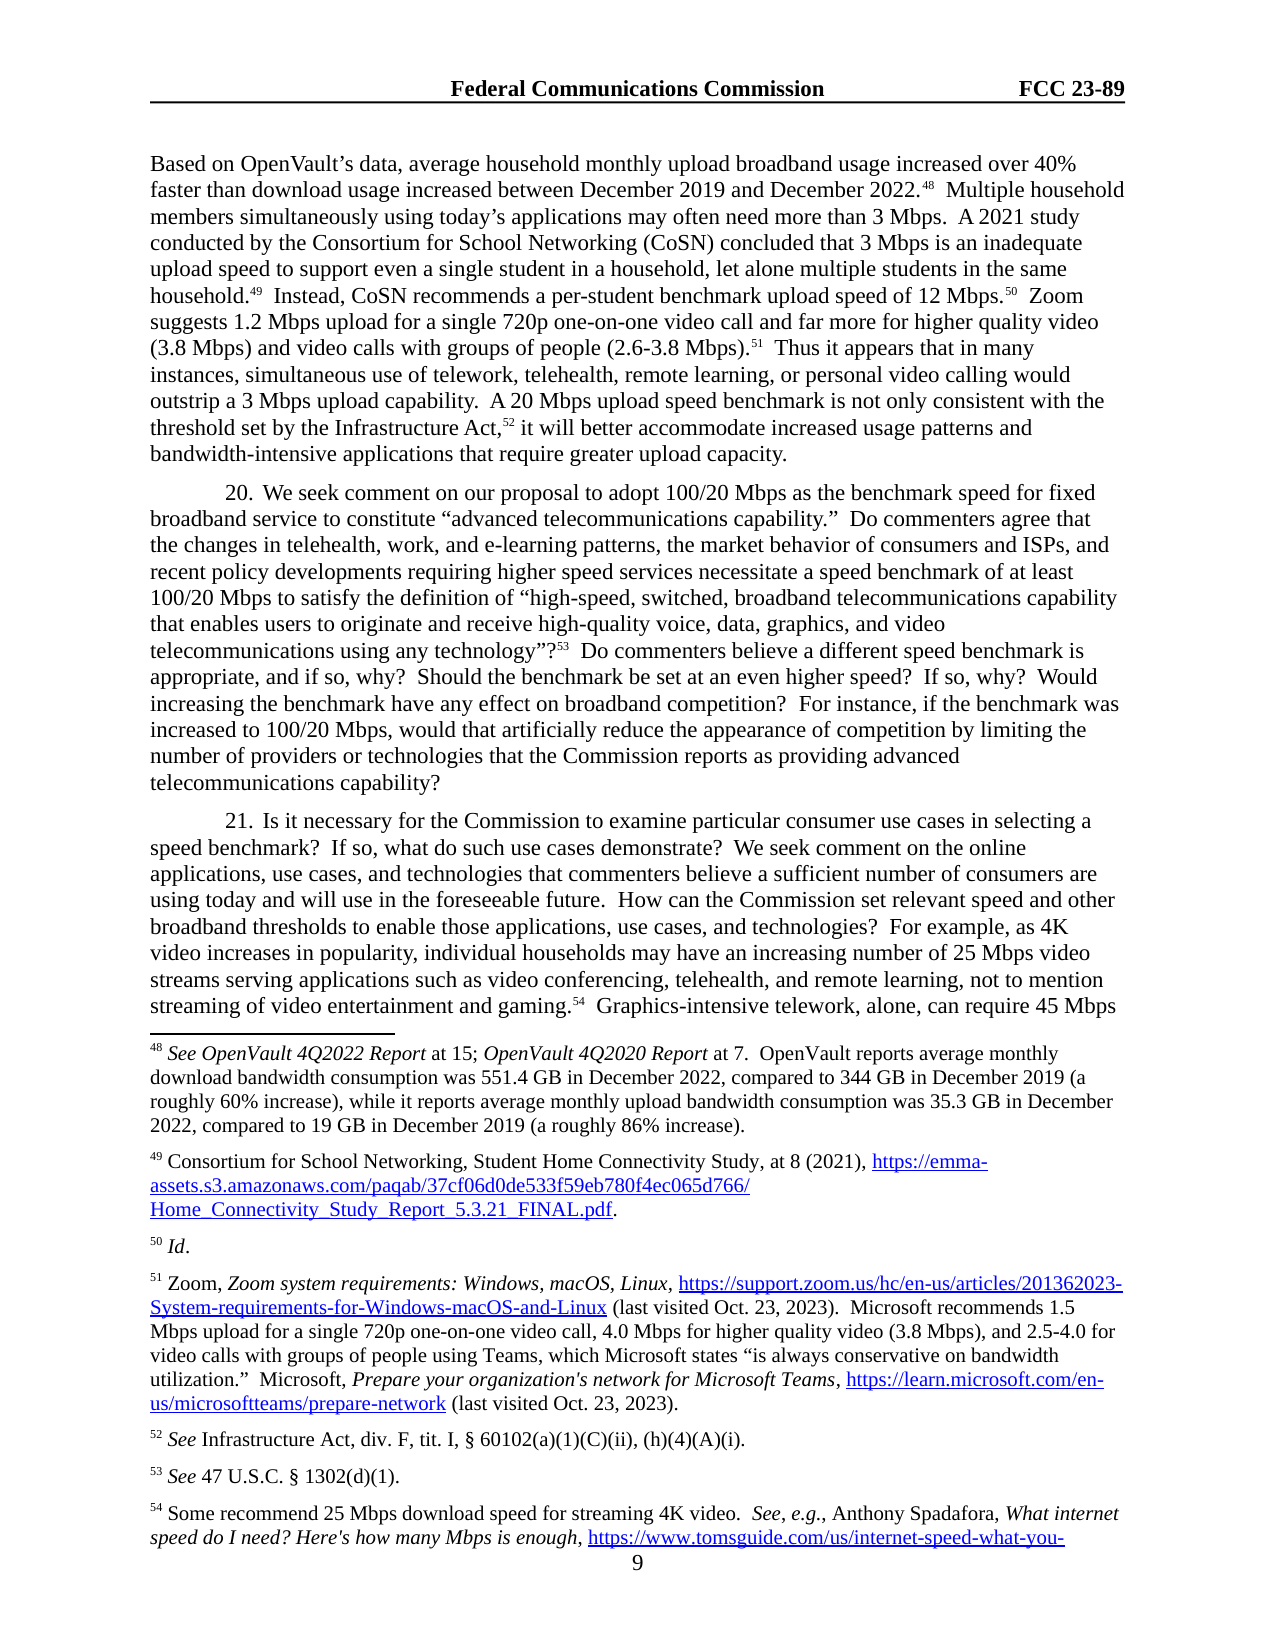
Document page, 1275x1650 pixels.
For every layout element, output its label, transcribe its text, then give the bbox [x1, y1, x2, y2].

text We seek comment on our proposal to adopt 100/20 Mbps as the benchmark speed for fixed broadband service to constitute “advanced telecommunications capability.” Do commenters agree that the changes in telehealth, work, and e-learning patterns, the market behavior of consumers and ISPs, and recent policy developments requiring higher speed services necessitate a speed benchmark of at least 100/20 Mbps to satisfy the definition of “high-speed, switched, broadband telecommunications capability that enables users to originate and receive high-quality voice, data, graphics, and video telecommunications using any technology”? Do commenters believe a different speed benchmark is appropriate, and if so, why? Should the benchmark be set at an even higher speed? If so, why? Would increasing the benchmark have any effect on broadband competition? For instance, if the benchmark was increased to 100/20 Mbps, would that artificially reduce the appearance of competition by limiting the number of providers or technologies that the Commission reports as providing advanced telecommunications capability? [150, 479, 1125, 795]
text Is it necessary for the Commission to examine particular consumer use cases in selecting a speed benchmark? If so, what do such use cases demonstrate? We seek comment on the online applications, use cases, and technologies that commenters believe a sufficient number of consumers are using today and will use in the foreseeable future. How can the Commission set relevant speed and other broadband thresholds to enable those applications, use cases, and technologies? For example, as 4K video increases in popularity, individual households may have an increasing number of 25 Mbps video streams serving applications such as video conferencing, telehealth, and remote learning, not to mention streaming of video entertainment and gaming. Graphics-intensive telework, alone, can require 45 Mbps or more. We believe that in examining household use cases, a simple summation of required speeds for individual activities may provide a misleading picture of actual broadband needs for at least three reasons. First, we believe it is appropriate to take into account at least occasional downloads of very large files which can be bandwidth-intensive. Second, it is important to account for larger households; in 2022, approximately 21% of all U.S. households had four or more people, and the number of families seeking out multigenerational homes to live with additional relatives rose. Households of all sizes must have sufficient bandwidth to satisfy their needs. In addition, the number of connected devices per household continues to grow, from 18.6 in the average household in 2021 to 20.2 in the first half of 2022. Taking these factors into account suggests that fixed broadband download/upload needs could easily exceed 100/20 Mbps. We seek comment on these views. [150, 807, 1125, 1018]
text Moreover, consumer subscription patterns and usage trends indicate that upload speed is increasingly important. The pandemic has taught us all the importance of upstream broadband transmission speeds. This is borne out by the subscription patterns and consumer uses discussed above that support not only increasing the download speed benchmark, but also the upload speed benchmark. Based on OpenVault’s data, average household monthly upload broadband usage increased over 40% faster than download usage increased between December 2019 and December 2022. Multiple household members simultaneously using today’s applications may often need more than 3 Mbps. A 2021 study conducted by the Consortium for School Networking (CoSN) concluded that 3 Mbps is an inadequate upload speed to support even a single student in a household, let alone multiple students in the same household. Instead, CoSN recommends a per-student benchmark upload speed of 12 Mbps. Zoom suggests 1.2 Mbps upload for a single 720p one-on-one video call and far more for higher quality video (3.8 Mbps) and video calls with groups of people (2.6-3.8 Mbps). Thus it appears that in many instances, simultaneous use of telework, telehealth, remote learning, or personal video calling would outstrip a 3 Mbps upload capability. A 20 Mbps upload speed benchmark is not only consistent with the threshold set by the Infrastructure Act, it will better accommodate increased usage patterns and bandwidth-intensive applications that require greater upload capacity. [150, 150, 1125, 466]
